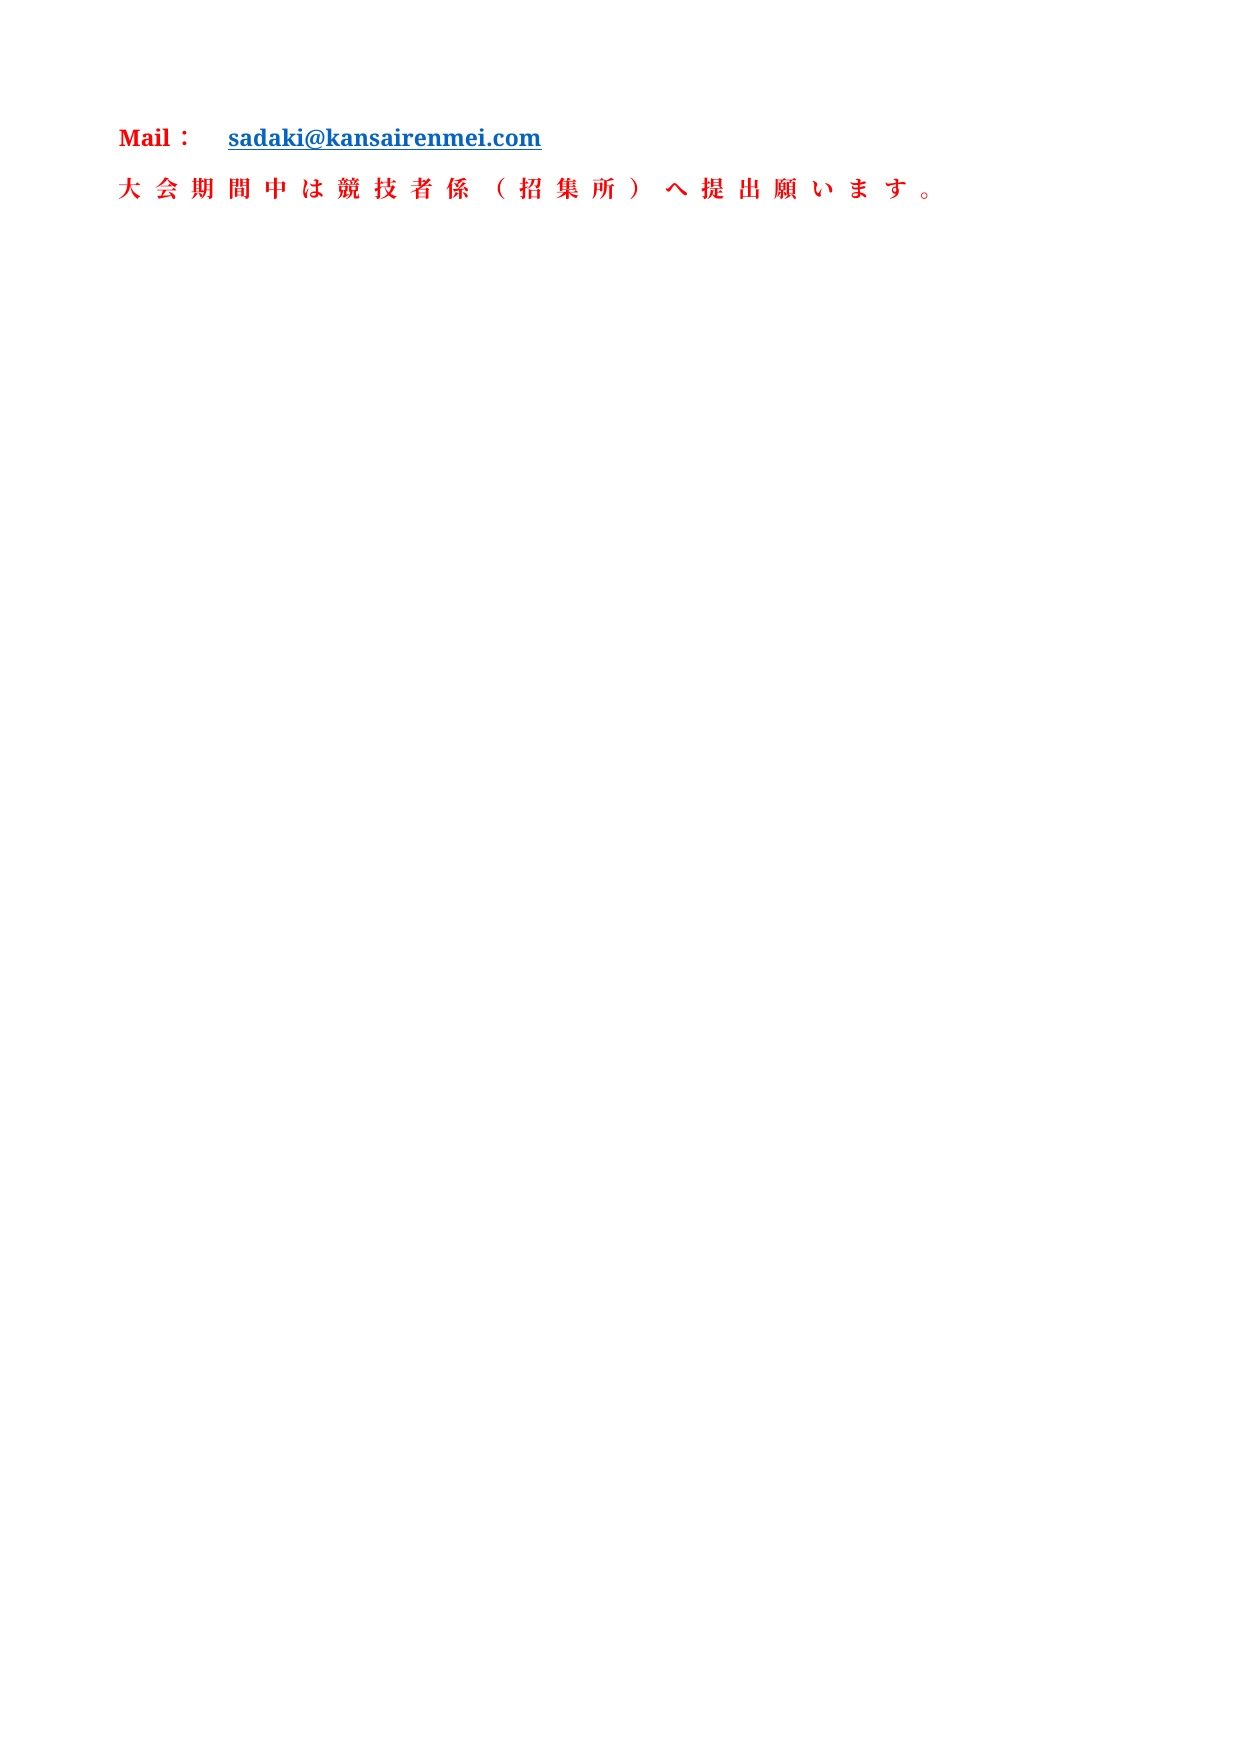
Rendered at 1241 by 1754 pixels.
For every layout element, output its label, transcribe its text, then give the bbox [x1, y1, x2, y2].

text Mail： sadaki@kansairenmei.com [119, 111, 1121, 162]
text 大会期間中は競技者係（招集所）へ提出願います。 [119, 162, 1121, 213]
